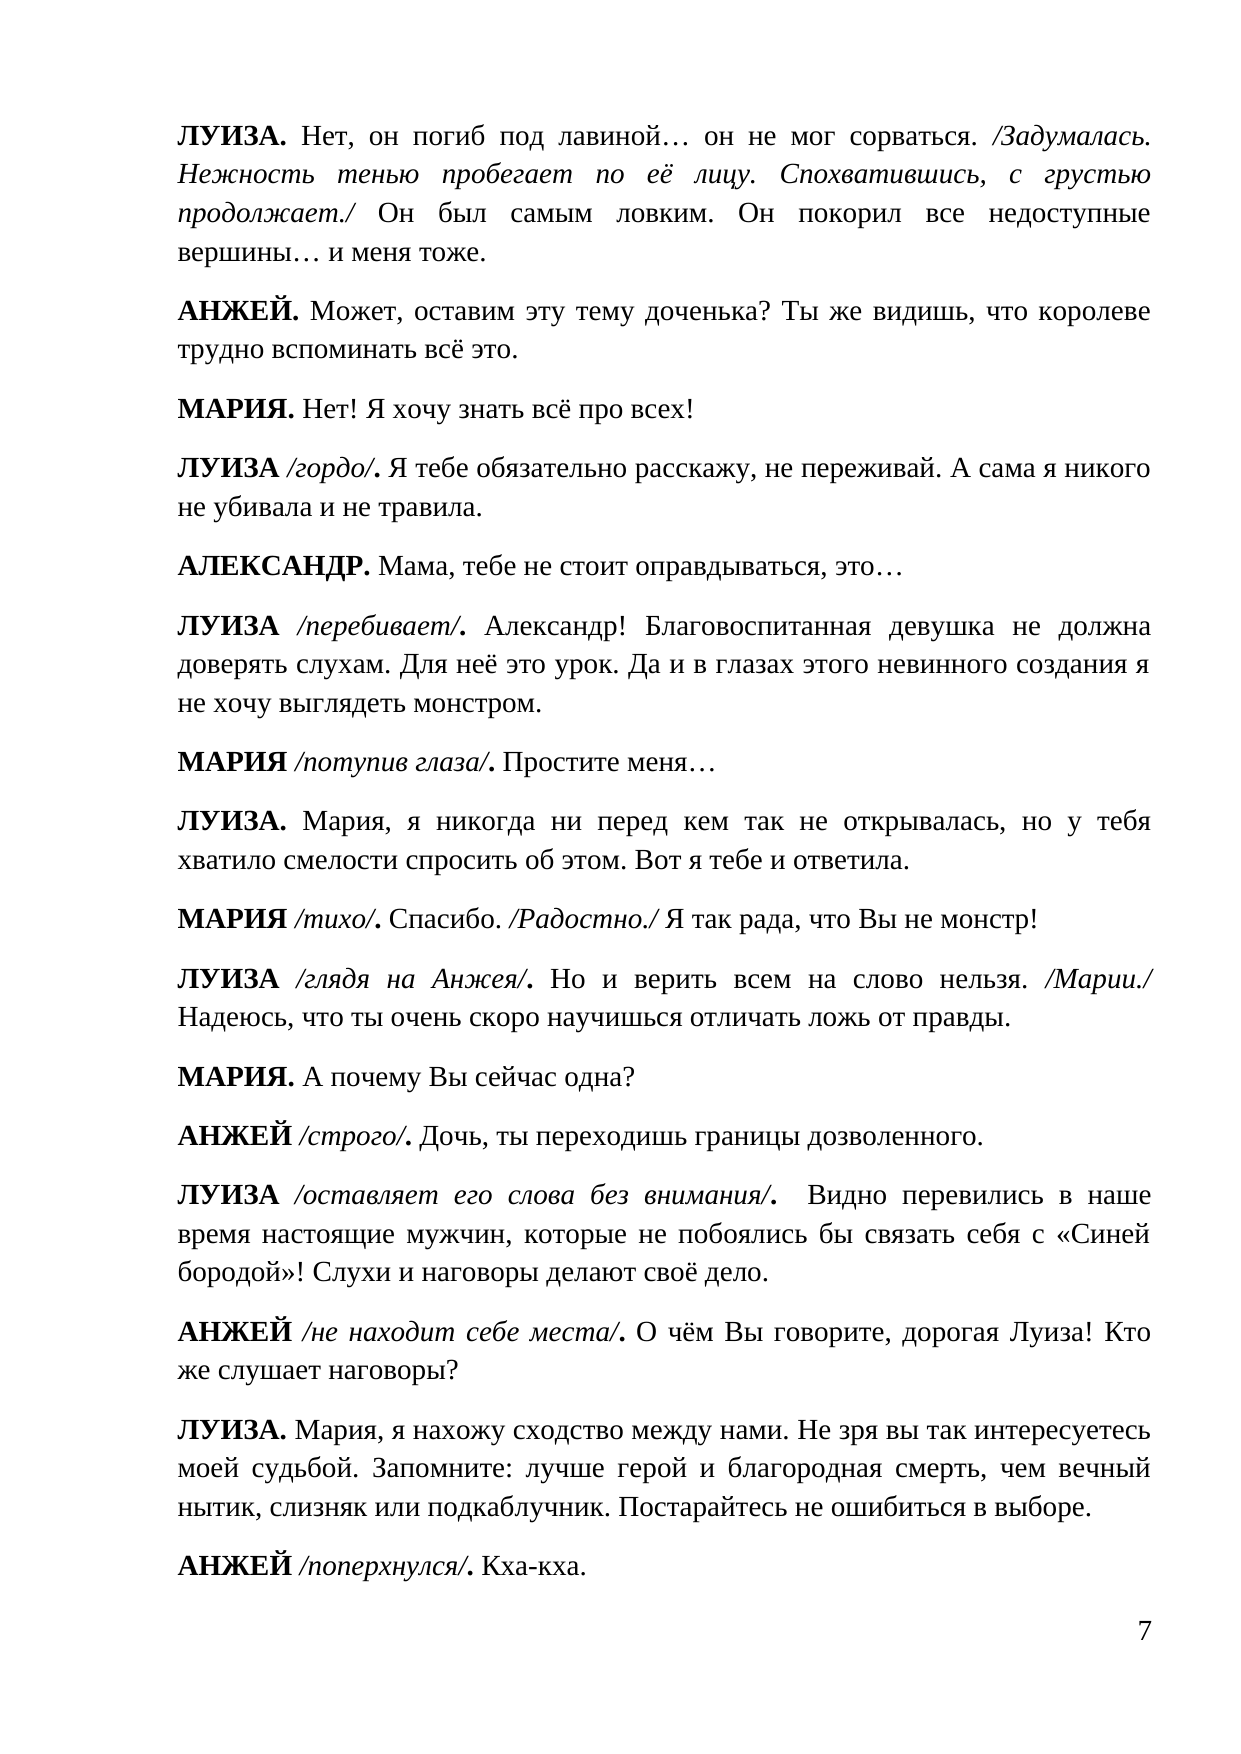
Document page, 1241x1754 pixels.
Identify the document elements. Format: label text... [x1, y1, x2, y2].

text АЛЕКСАНДР. Мама, тебе не стоит оправдываться, это… [177, 548, 1152, 582]
text ЛУИЗА. Мария, я нахожу сходство между нами. Не зря вы так интересуетесь моей судьбой. Запомните: лучше герой и благородная смерть, чем вечный нытик, слизняк или подкаблучник. Постарайтесь не ошибиться в выборе. [177, 1412, 1152, 1522]
text МАРИЯ. А почему Вы сейчас одна? [177, 1059, 1152, 1092]
text АНЖЕЙ /поперхнулся/. Кха-кха. [177, 1548, 1152, 1582]
text ЛУИЗА /гордо/. Я тебе обязательно расскажу, не переживай. А сама я никого не убивала и не травила. [177, 450, 1152, 522]
text МАРИЯ /потупив глаза/. Простите меня… [177, 744, 1152, 778]
text ЛУИЗА /перебивает/. Александр! Благовоспитанная девушка не должна доверять слухам. Для неё это урок. Да и в глазах этого невинного создания я не хочу выглядеть монстром. [177, 608, 1152, 718]
text ЛУИЗА /оставляет его слова без внимания/. Видно перевились в наше время настоящие мужчин, которые не побоялись бы связать себя с «Синей бородой»! Слухи и наговоры делают своё дело. [177, 1177, 1152, 1288]
text АНЖЕЙ /не находит себе места/. О чём Вы говорите, дорогая Луиза! Кто же слушает наговоры? [177, 1314, 1152, 1386]
text МАРИЯ /тихо/. Спасибо. /Радостно./ Я так рада, что Вы не монстр! [177, 901, 1152, 935]
text АНЖЕЙ. Может, оставим эту тему доченька? Ты же видишь, что королеве трудно вспоминать всё это. [177, 293, 1152, 365]
text МАРИЯ. Нет! Я хочу знать всё про всех! [177, 391, 1152, 424]
text ЛУИЗА /глядя на Анжея/. Но и верить всем на слово нельзя. /Марии./ Надеюсь, что ты очень скоро научишься отличать ложь от правды. [177, 961, 1152, 1033]
text АНЖЕЙ /строго/. Дочь, ты переходишь границы дозволенного. [177, 1118, 1152, 1152]
text ЛУИЗА. Нет, он погиб под лавиной… он не мог сорваться. /Задумалась. Нежность тенью пробегает по её лицу. Спохватившись, с грустью продолжает./ Он был самым ловким. Он покорил все недоступные вершины… и меня тоже. [177, 118, 1152, 267]
text ЛУИЗА. Мария, я никогда ни перед кем так не открывалась, но у тебя хватило смелости спросить об этом. Вот я тебе и ответила. [177, 803, 1152, 876]
